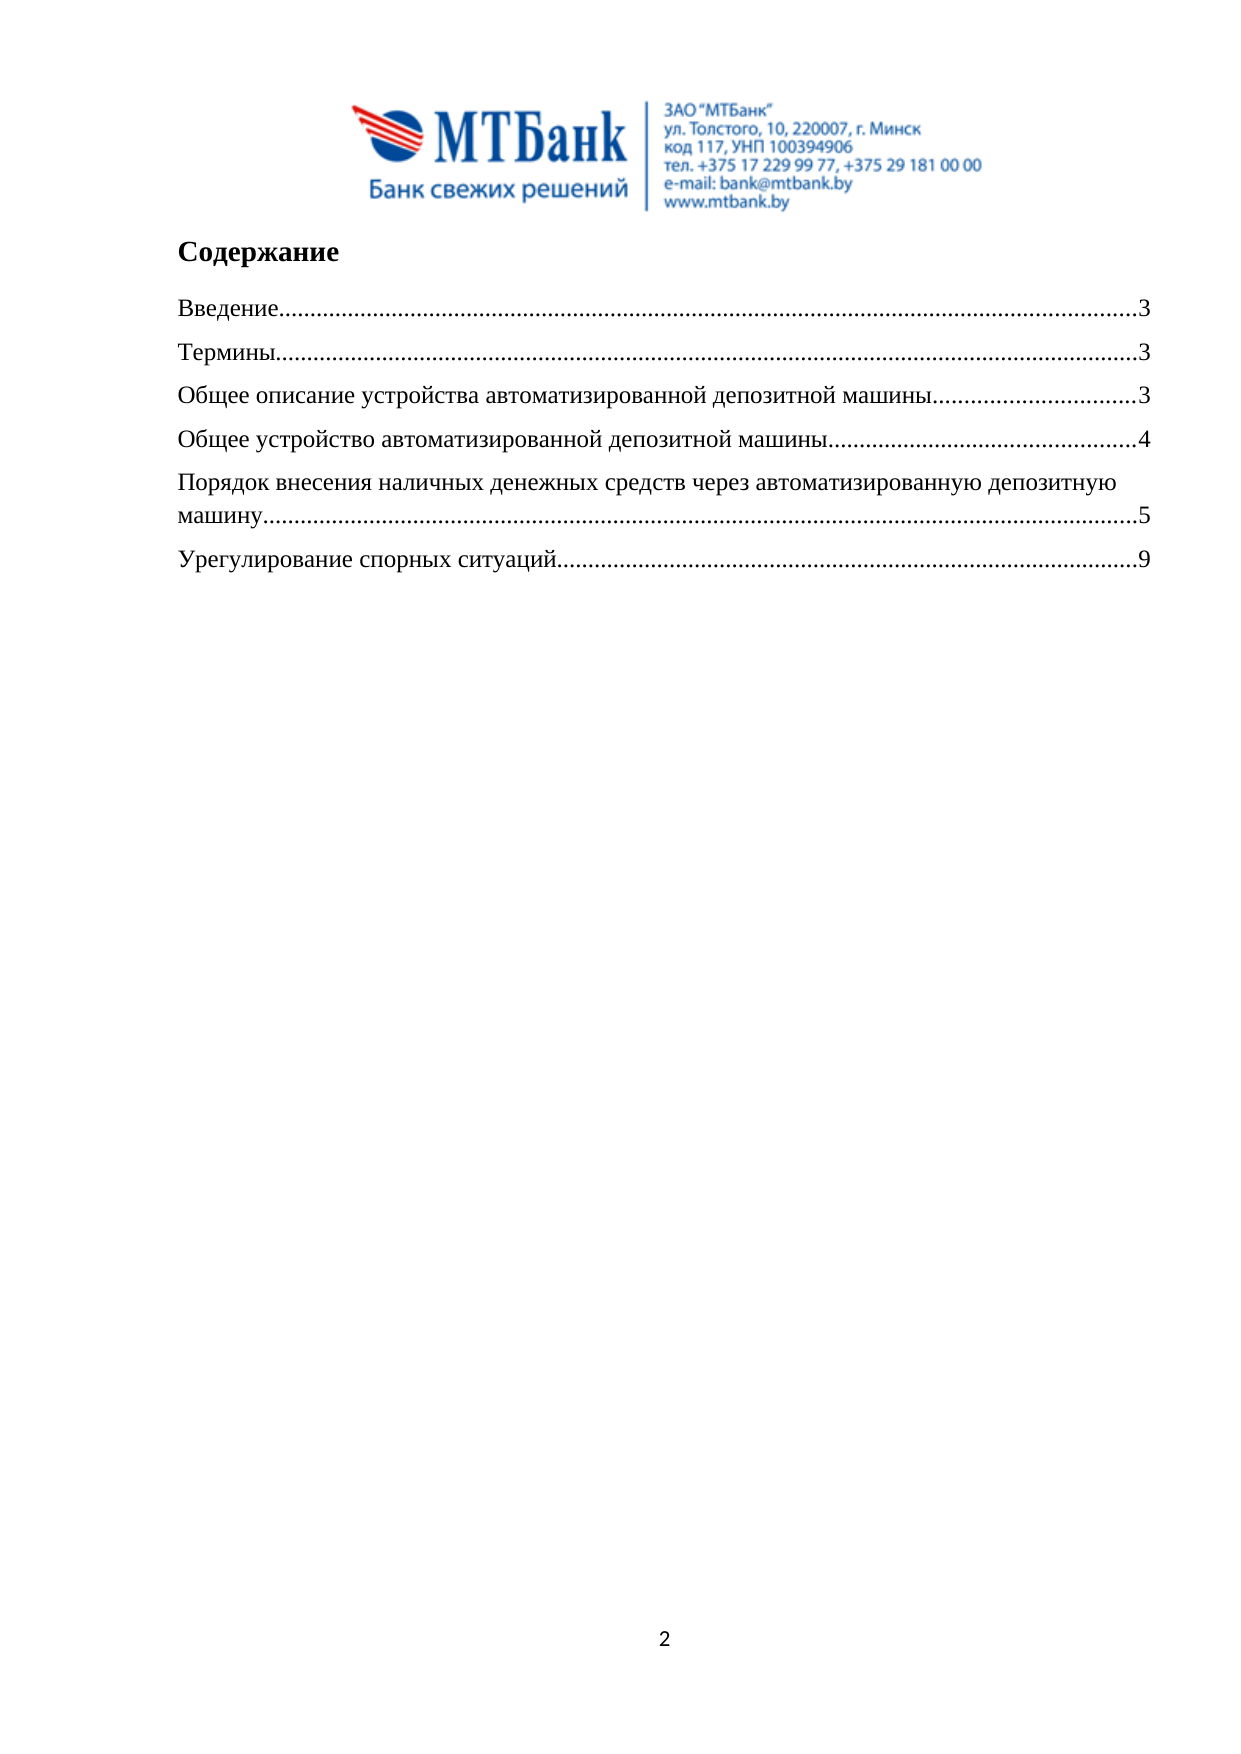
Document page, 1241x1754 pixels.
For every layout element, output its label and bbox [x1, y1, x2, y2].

picture [330, 73, 999, 235]
